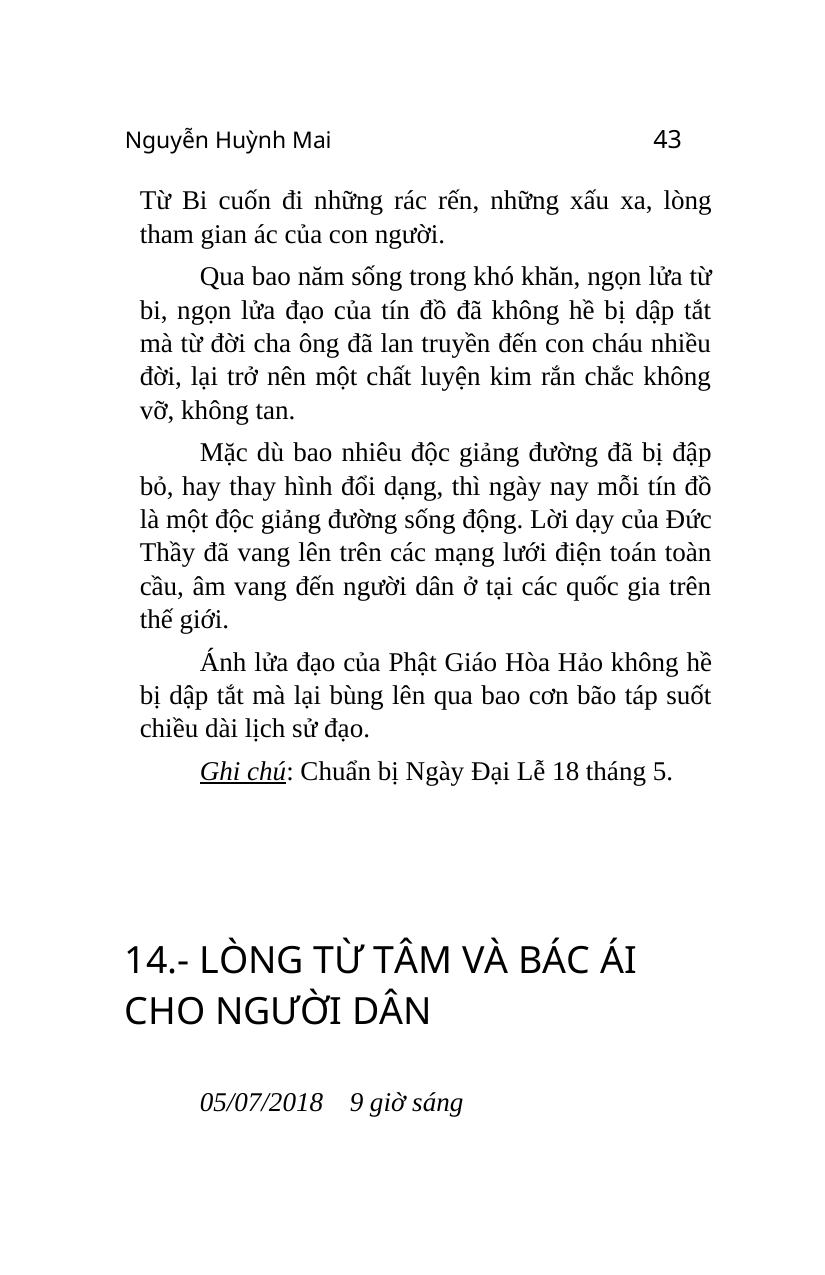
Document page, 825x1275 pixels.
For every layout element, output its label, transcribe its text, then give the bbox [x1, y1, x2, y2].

text Qua bao năm sống trong khó khăn, ngọn lửa từ bi, ngọn lửa đạo của tín đồ đã không hề bị dập tắt mà từ đời cha ông đã lan truyền đến con cháu nhiều đời, lại trở nên một chất luyện kim rắn chắc không vỡ, không tan. [139, 259, 712, 426]
text 05/07/2018 9 giờ sáng [139, 1085, 712, 1118]
subtitle 14.- LÒNG TỪ TÂM VÀ BÁC ÁI CHO NGƯỜI DÂN [124, 933, 712, 1035]
text Ghi chú: Chuẩn bị Ngày Đại Lễ 18 tháng 5. [139, 754, 712, 787]
text Ánh lửa đạo của Phật Giáo Hòa Hảo không hề bị dập tắt mà lại bùng lên qua bao cơn bão táp suốt chiều dài lịch sử đạo. [139, 644, 712, 744]
text Mặc dù bao nhiêu độc giảng đường đã bị đập bỏ, hay thay hình đổi dạng, thì ngày nay mỗi tín đồ là một độc giảng đường sống động. Lời dạy của Đức Thầy đã vang lên trên các mạng lưới điện toán toàn cầu, âm vang đến người dân ở tại các quốc gia trên thế giới. [139, 435, 712, 635]
